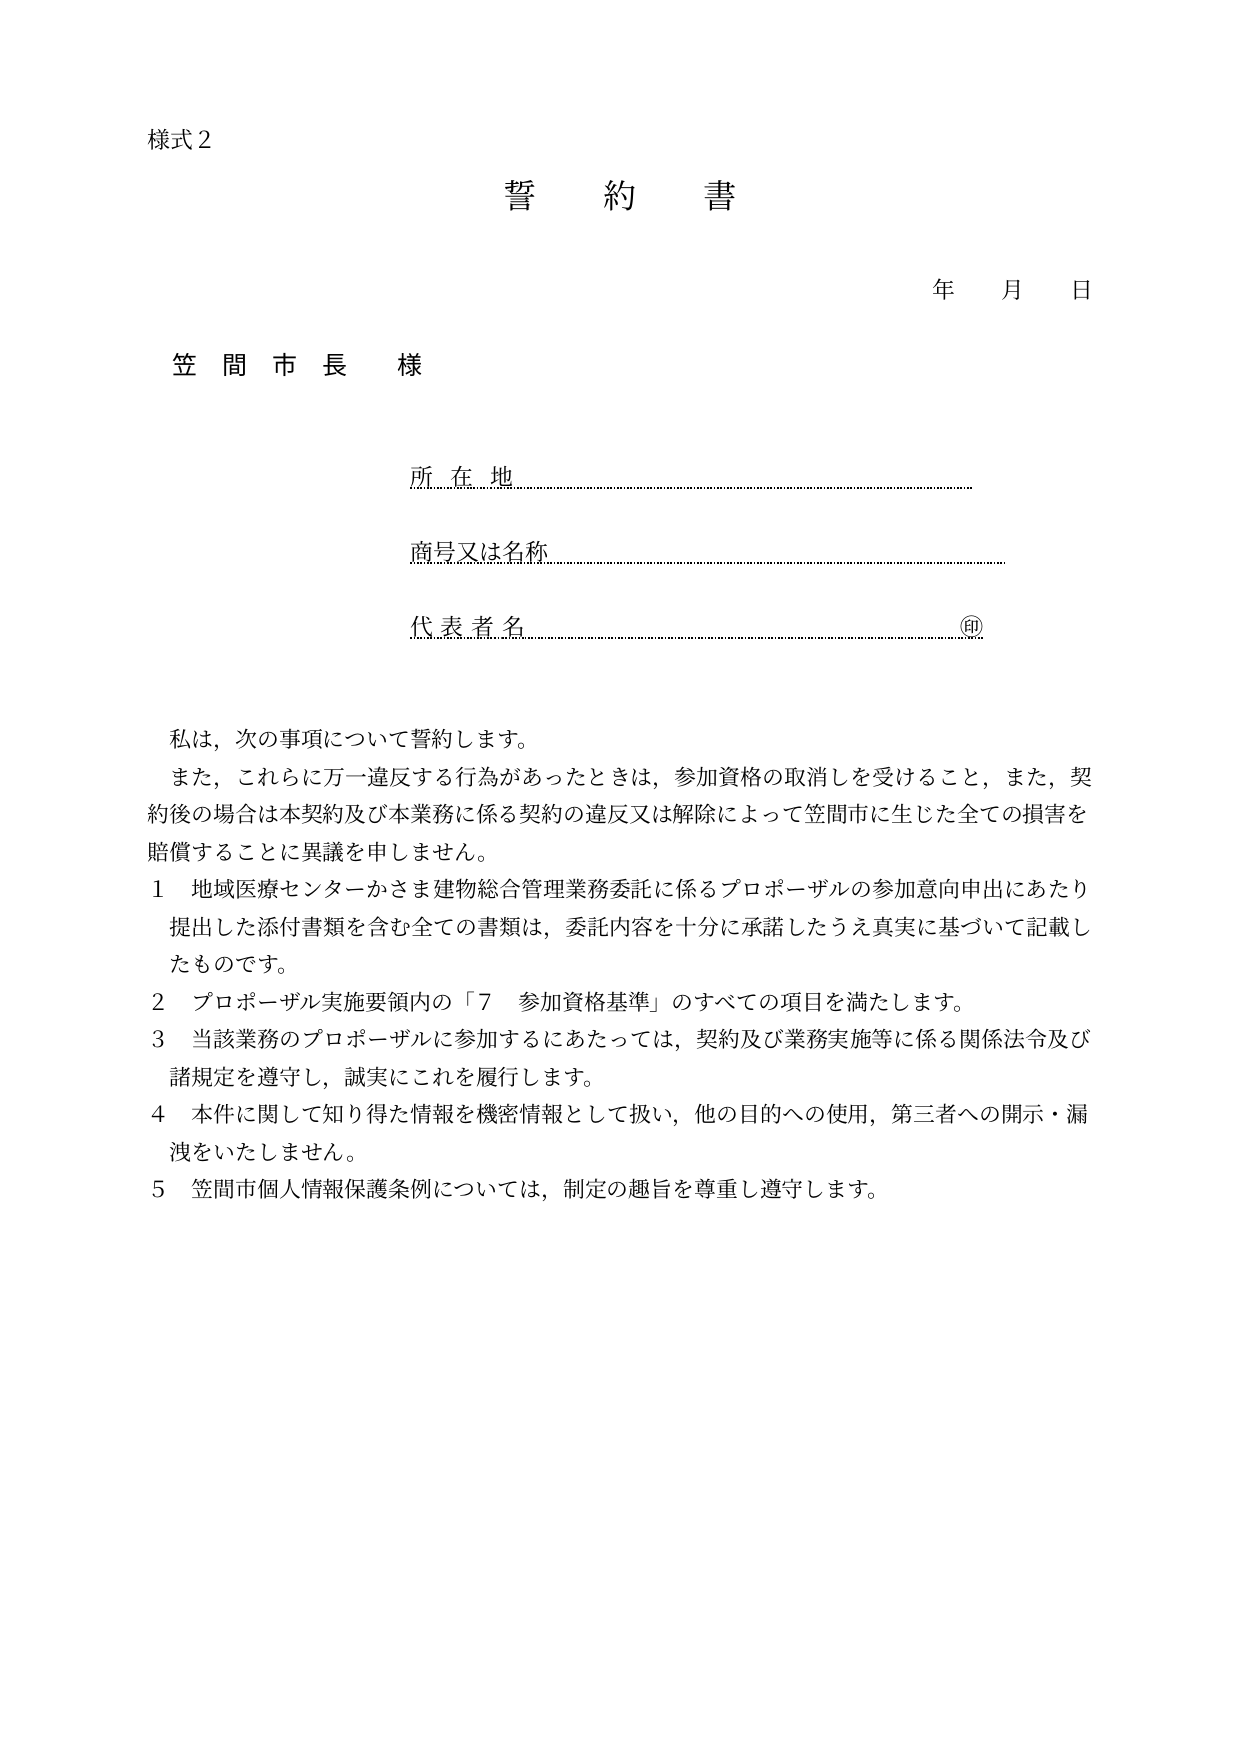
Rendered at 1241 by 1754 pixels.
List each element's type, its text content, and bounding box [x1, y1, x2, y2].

text 誓 約 書 [148, 157, 1092, 232]
text 様式２ [148, 119, 1092, 157]
text 年 月 日 [148, 269, 1092, 307]
text １ 地域医療センターかさま建物総合管理業務委託に係るプロポーザルの参加意向申出にあたり 提出した添付書類を含む全ての書類は，委託内容を十分に承諾したうえ真実に基づいて記載したものです。 [148, 869, 1092, 982]
text 商号又は名称 [410, 532, 1092, 569]
text ３ 当該業務のプロポーザルに参加するにあたっては，契約及び業務実施等に係る関係法令及び諸規定を遵守し，誠実にこれを履行します。 [148, 1019, 1092, 1094]
text ５ 笠間市個人情報保護条例については，制定の趣旨を尊重し遵守します。 [148, 1169, 1092, 1207]
text 所在地 [410, 457, 1092, 494]
text ４ 本件に関して知り得た情報を機密情報として扱い，他の目的への使用，第三者への開示・漏洩をいたしません。 [148, 1094, 1092, 1169]
text 私は，次の事項について誓約します。 [148, 719, 1092, 757]
text ２ プロポーザル実施要領内の「７ 参加資格基準」のすべての項目を満たします。 [148, 982, 1092, 1019]
text また，これらに万一違反する行為があったときは，参加資格の取消しを受けること，また，契約後の場合は本契約及び本業務に係る契約の違反又は解除によって笠間市に生じた全ての損害を賠償することに異議を申しません。 [148, 757, 1092, 869]
text 笠 間 市 長 様 [148, 344, 1092, 382]
text 代表者名 ㊞ [410, 607, 1092, 644]
